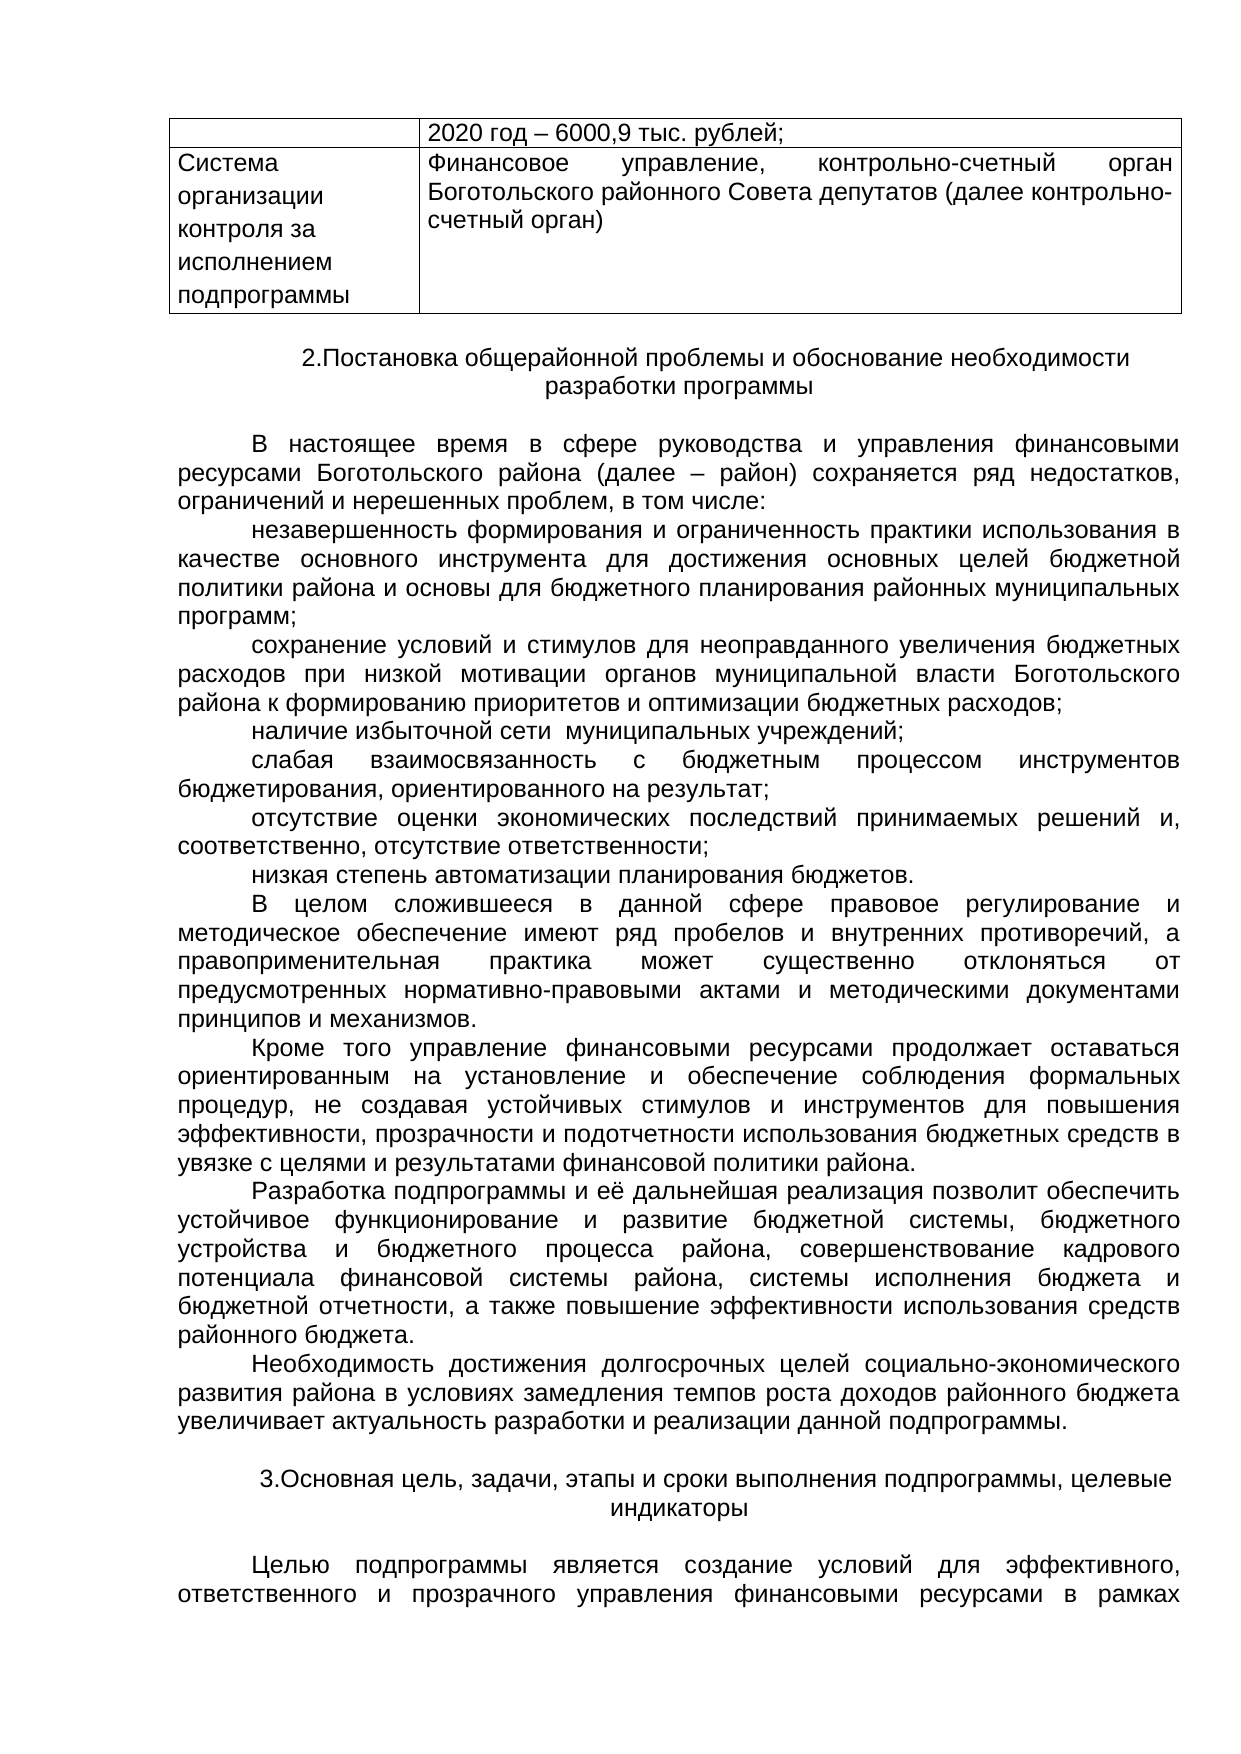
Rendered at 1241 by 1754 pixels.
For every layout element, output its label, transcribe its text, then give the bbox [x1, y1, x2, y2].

text В настоящее время в сфере руководства и управления финансовыми ресурсами Боготольского района (далее – район) сохраняется ряд недостатков, ограничений и нерешенных проблем, в том числе: [177, 429, 1181, 515]
text низкая степень автоматизации планирования бюджетов. [177, 860, 1181, 889]
text Необходимость достижения долгосрочных целей социально-экономического развития района в условиях замедления темпов роста доходов районного бюджета увеличивает актуальность разработки и реализации данной подпрограммы. [177, 1349, 1181, 1435]
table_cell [420, 119, 1181, 147]
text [177, 1550, 1181, 1607]
text 2.Постановка общерайонной проблемы и обоснование необходимости разработки программы [177, 342, 1181, 400]
text Кроме того управление финансовыми ресурсами продолжает оставаться ориентированным на установление и обеспечение соблюдения формальных процедур, не создавая устойчивых стимулов и инструментов для повышения эффективности, прозрачности и подотчетности использования бюджетных средств в увязке с целями и результатами финансовой политики района. [177, 1032, 1181, 1176]
text В целом сложившееся в данной сфере правовое регулирование и методическое обеспечение имеют ряд пробелов и внутренних противоречий, а правоприменительная практика может существенно отклоняться от предусмотренных нормативно-правовыми актами и методическими документами принципов и механизмов. [177, 889, 1181, 1032]
text сохранение условий и стимулов для неоправданного увеличения бюджетных расходов при низкой мотивации органов муниципальной власти Боготольского района к формированию приоритетов и оптимизации бюджетных расходов; [177, 630, 1181, 716]
text Разработка подпрограммы и её дальнейшая реализация позволит обеспечить устойчивое функционирование и развитие бюджетной системы, бюджетного устройства и бюджетного процесса района, совершенствование кадрового потенциала финансовой системы района, системы исполнения бюджета и бюджетной отчетности, а также повышение эффективности использования средств районного бюджета. [177, 1176, 1181, 1349]
text 3.Основная цель, задачи, этапы и сроки выполнения подпрограммы, целевые индикаторы [177, 1464, 1181, 1521]
text отсутствие оценки экономических последствий принимаемых решений и, соответственно, отсутствие ответственности; [177, 802, 1181, 860]
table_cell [170, 119, 419, 147]
text слабая взаимосвязанность с бюджетным процессом инструментов бюджетирования, ориентированного на результат; [177, 745, 1181, 802]
table_cell Система организации контроля за исполнением подпрограммы [170, 148, 419, 313]
text наличие избыточной сети муниципальных учреждений; [177, 716, 1181, 745]
text незавершенность формирования и ограниченность практики использования в качестве основного инструмента для достижения основных целей бюджетной политики района и основы для бюджетного планирования районных муниципальных программ; [177, 515, 1181, 630]
table_cell Финансовое управление, контрольно-счетный орган Боготольского районного Совета депутатов (далее контрольно-счетный орган) [420, 148, 1181, 313]
